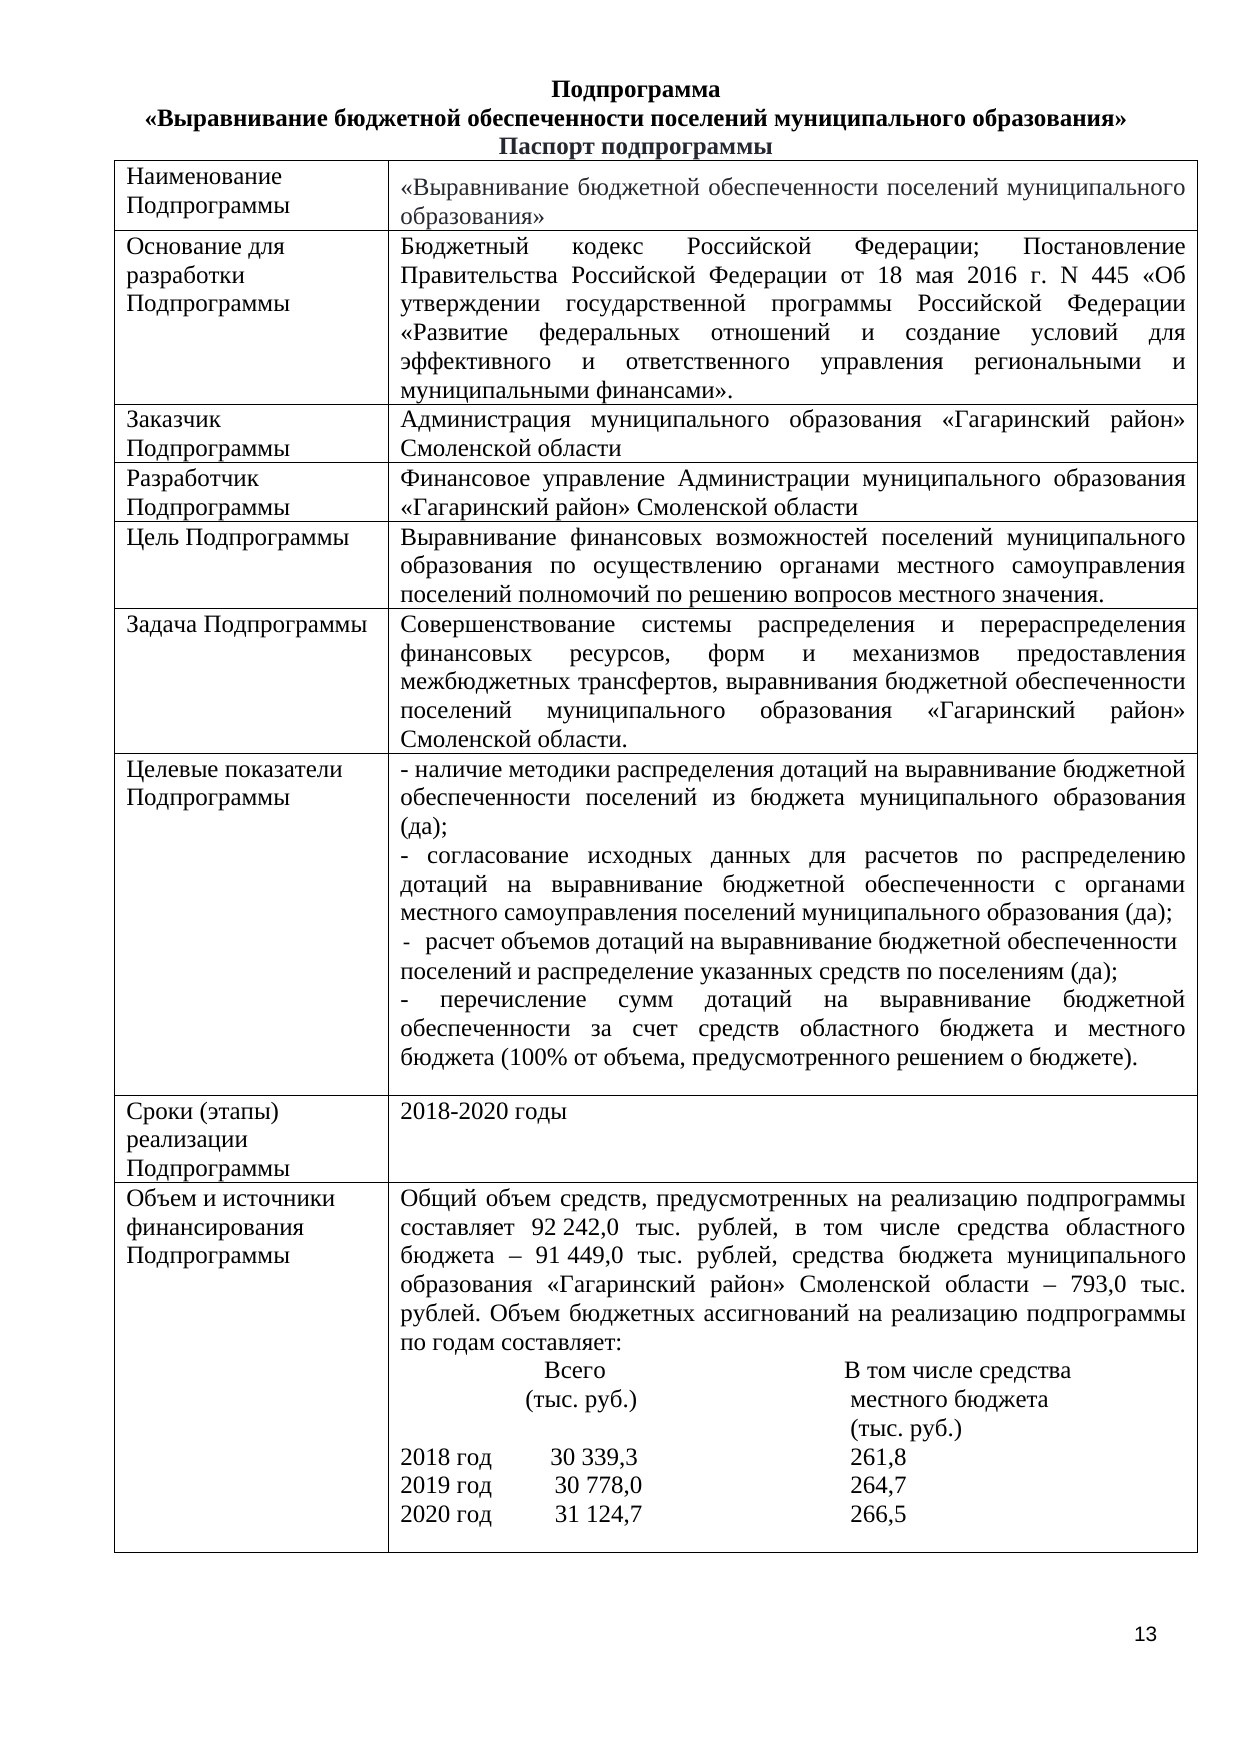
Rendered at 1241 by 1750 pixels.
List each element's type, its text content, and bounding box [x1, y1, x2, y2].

table_cell Общий объем средств, предусмотренных на реализацию подпрограммы составляет 92 242,0 тыс. рублей, в том числе средства областного бюджета – 91 449,0 тыс. рублей, средства бюджета муниципального образования «Гагаринский район» Смоленской области – 793,0 тыс. рублей. Объем бюджетных ассигнований на реализацию подпрограммы по годам составляет: Всего В том числе средства (тыс. руб.) местного бюджета (тыс. руб.) 2018 год 30 339,3 261,8 2019 год 30 778,0 264,7 2020 год 31 124,7 266,5 [389, 1183, 1197, 1552]
text Подпрограмма «Выравнивание бюджетной обеспеченности поселений муниципального образования» [114, 74, 1157, 131]
table_cell Основание для разработки Подпрограммы [115, 231, 388, 403]
table_cell 2018-2020 годы [389, 1096, 1197, 1182]
table_cell Администрация муниципального образования «Гагаринский район» Смоленской области [389, 405, 1197, 462]
table_cell Бюджетный кодекс Российской Федерации; Постановление Правительства Российской Федерации от 18 мая 2016 г. N 445 «Об утверждении государственной программы Российской Федерации «Развитие федеральных отношений и создание условий для эффективного и ответственного управления региональными и муниципальными финансами». [389, 231, 1197, 403]
table_cell Выравнивание финансовых возможностей поселений муниципального образования по осуществлению органами местного самоуправления поселений полномочий по решению вопросов местного значения. [389, 522, 1197, 608]
table_cell Задача Подпрограммы [115, 609, 388, 753]
subtitle Паспорт подпрограммы [114, 131, 1157, 160]
table_cell Совершенствование системы распределения и перераспределения финансовых ресурсов, форм и механизмов предоставления межбюджетных трансфертов, выравнивания бюджетной обеспеченности поселений муниципального образования «Гагаринский район» Смоленской области. [389, 609, 1197, 753]
table_cell Заказчик Подпрограммы [115, 405, 388, 462]
table_cell Цель Подпрограммы [115, 522, 388, 608]
table_header Наименование Подпрограммы [115, 161, 388, 230]
table_cell Финансовое управление Администрации муниципального образования «Гагаринский район» Смоленской области [389, 463, 1197, 521]
table_cell - наличие методики распределения дотаций на выравнивание бюджетной обеспеченности поселений из бюджета муниципального образования (да); - согласование исходных данных для расчетов по распределению дотаций на выравнивание бюджетной обеспеченности с органами местного самоуправления поселений муниципального образования (да); - расчет объемов дотаций на выравнивание бюджетной обеспеченности поселений и распределение указанных средств по поселениям (да); - перечисление сумм дотаций на выравнивание бюджетной обеспеченности за счет средств областного бюджета и местного бюджета (100% от объема, предусмотренного решением о бюджете). [389, 754, 1197, 1095]
table_header «Выравнивание бюджетной обеспеченности поселений муниципального образования» [389, 161, 1197, 230]
table_cell Объем и источники финансирования Подпрограммы [115, 1183, 388, 1552]
table_cell Разработчик Подпрограммы [115, 463, 388, 521]
table_cell Сроки (этапы) реализации Подпрограммы [115, 1096, 388, 1182]
table_cell Целевые показатели Подпрограммы [115, 754, 388, 1095]
